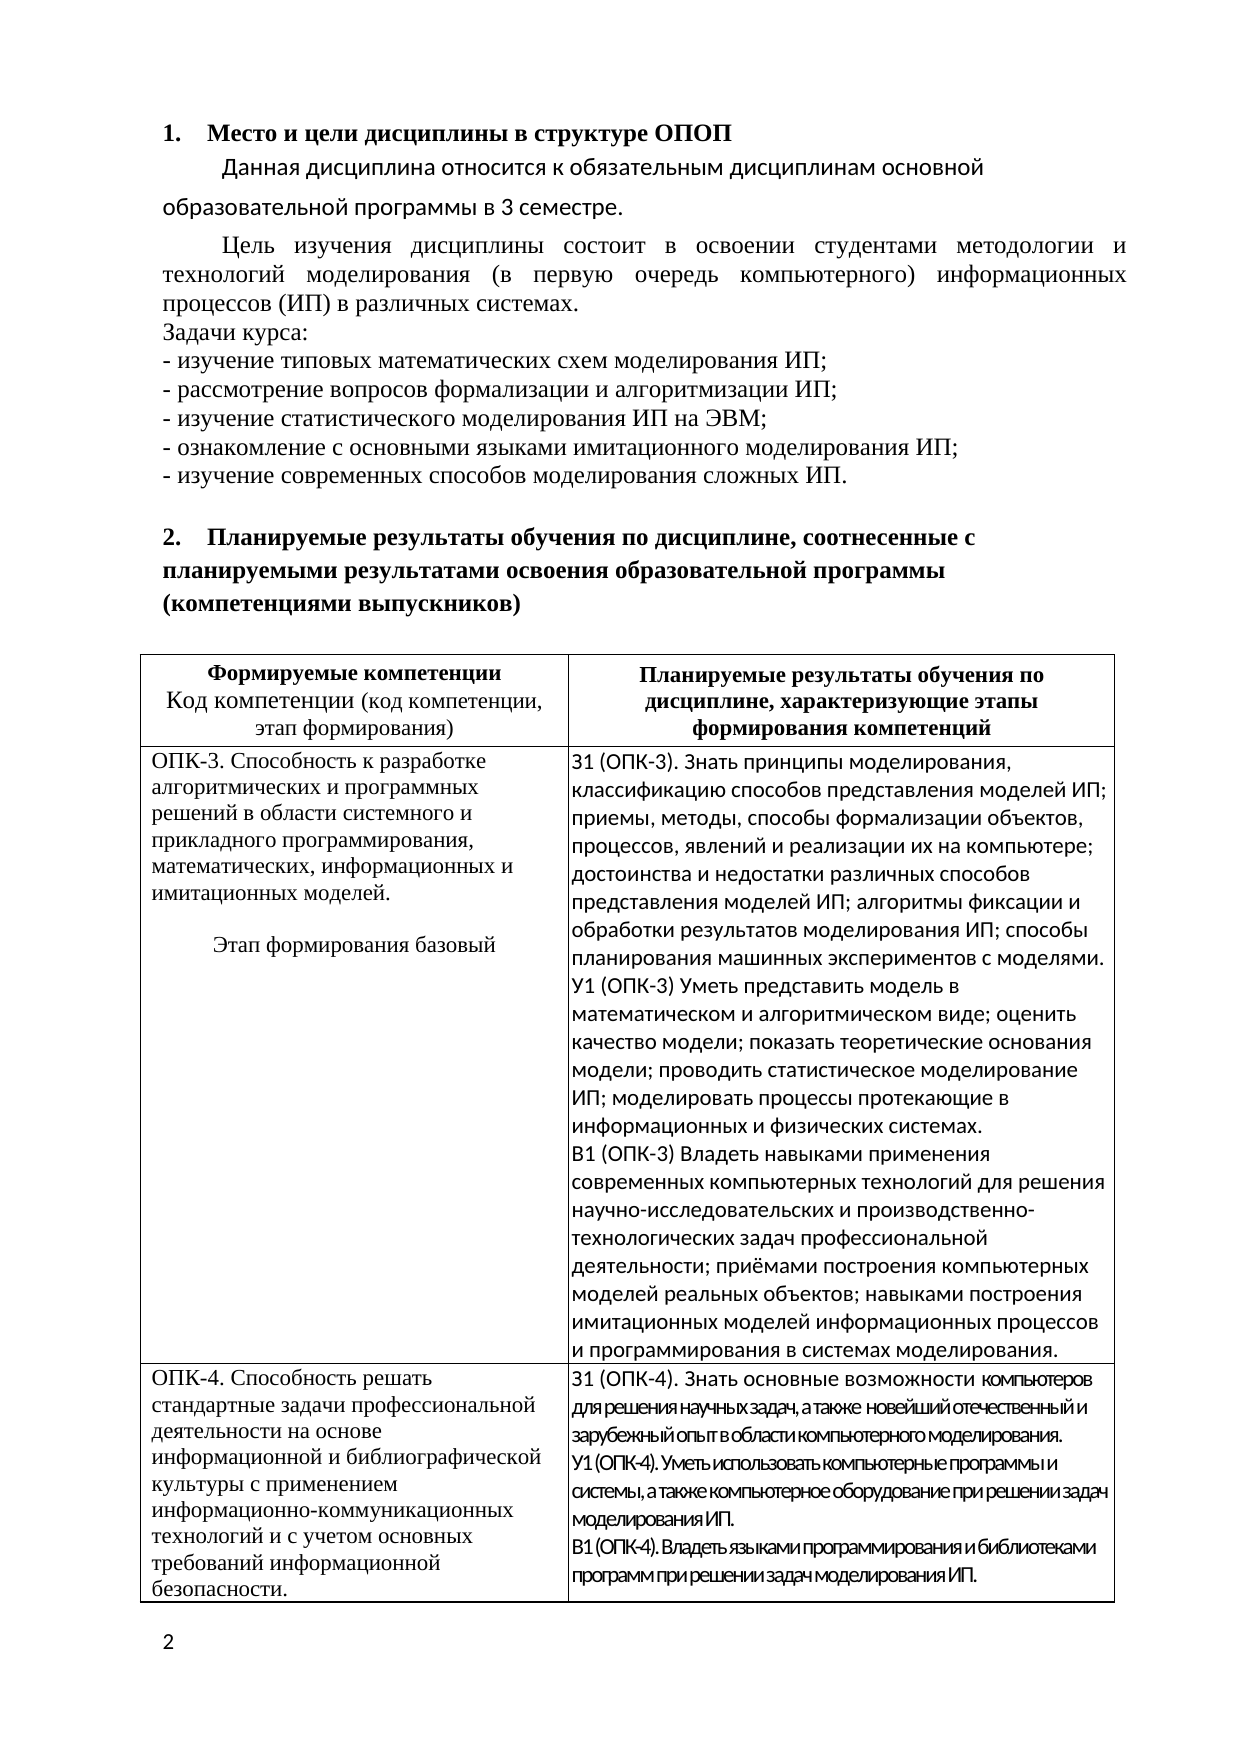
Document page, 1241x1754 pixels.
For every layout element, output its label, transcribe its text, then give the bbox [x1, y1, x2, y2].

text - изучение типовых математических схем моделирования ИП; [162, 345, 1128, 374]
text Данная дисциплина относится к обязательным дисциплинам основной образовательной программы в 3 семестре. [162, 151, 1128, 221]
text - изучение современных способов моделирования сложных ИП. [162, 460, 1128, 489]
table_header Планируемые результаты обучения по дисциплине, характеризующие этапы формирования компетенций [569, 655, 1114, 746]
text - ознакомление с основными языками имитационного моделирования ИП; [162, 432, 1128, 460]
table_cell ОПК-4. Способность решать стандартные задачи профессиональной деятельности на основе информационной и библиографической культуры с применением информационно-коммуникационных технологий и с учетом основных требований информационной безопасности. [141, 1364, 568, 1601]
table_cell ОПК-3. Способность к разработке алгоритмических и программных решений в области системного и прикладного программирования, математических, информационных и имитационных моделей. Этап формирования базовый [141, 747, 568, 1363]
text Цель изучения дисциплины состоит в освоении студентами методологии и технологий моделирования (в первую очередь компьютерного) информационных процессов (ИП) в различных системах. [162, 230, 1128, 317]
text - рассмотрение вопросов формализации и алгоритмизации ИП; [162, 374, 1128, 403]
list Планируемые результаты обучения по дисциплине, соотнесенные с планируемыми результатами освоения образовательной программы (компетенциями выпускников) [162, 522, 1128, 617]
text - изучение статистического моделирования ИП на ЭВМ; [162, 403, 1128, 432]
table_cell З1 (ОПК-3). Знать принципы моделирования, классификацию способов представления моделей ИП; приемы, методы, способы формализации объектов, процессов, явлений и реализации их на компьютере; достоинства и недостатки различных способов представления моделей ИП; алгоритмы фиксации и обработки результатов моделирования ИП; способы планирования машинных экспериментов с моделями. У1 (ОПК-3) Уметь представить модель в математическом и алгоритмическом виде; оценить качество модели; показать теоретические основания модели; проводить статистическое моделирование ИП; моделировать процессы протекающие в информационных и физических системах. В1 (ОПК-3) Владеть навыками применения современных компьютерных технологий для решения научно-исследовательских и производственно-технологических задач профессиональной деятельности; приёмами построения компьютерных моделей реальных объектов; навыками построения имитационных моделей информационных процессов и программирования в системах моделирования. [569, 747, 1114, 1363]
table_cell З1 (ОПК-4). Знать основные возможности компьютеров для решения научных задач, а также новейший отечественный и зарубежный опыт в области компьютерного моделирования. У1 (ОПК-4). Уметь использовать компьютерные программы и системы, а также компьютерное оборудование при решении задач моделирования ИП. В1 (ОПК-4). Владеть языками программирования и библиотеками программ при решении задач моделирования ИП. [569, 1364, 1114, 1601]
table_header Формируемые компетенции Код компетенции (код компетенции, этап формирования) [141, 655, 568, 746]
text Задачи курса: [162, 317, 1128, 345]
list Место и цели дисциплины в структуре ОПОП [162, 118, 1128, 147]
